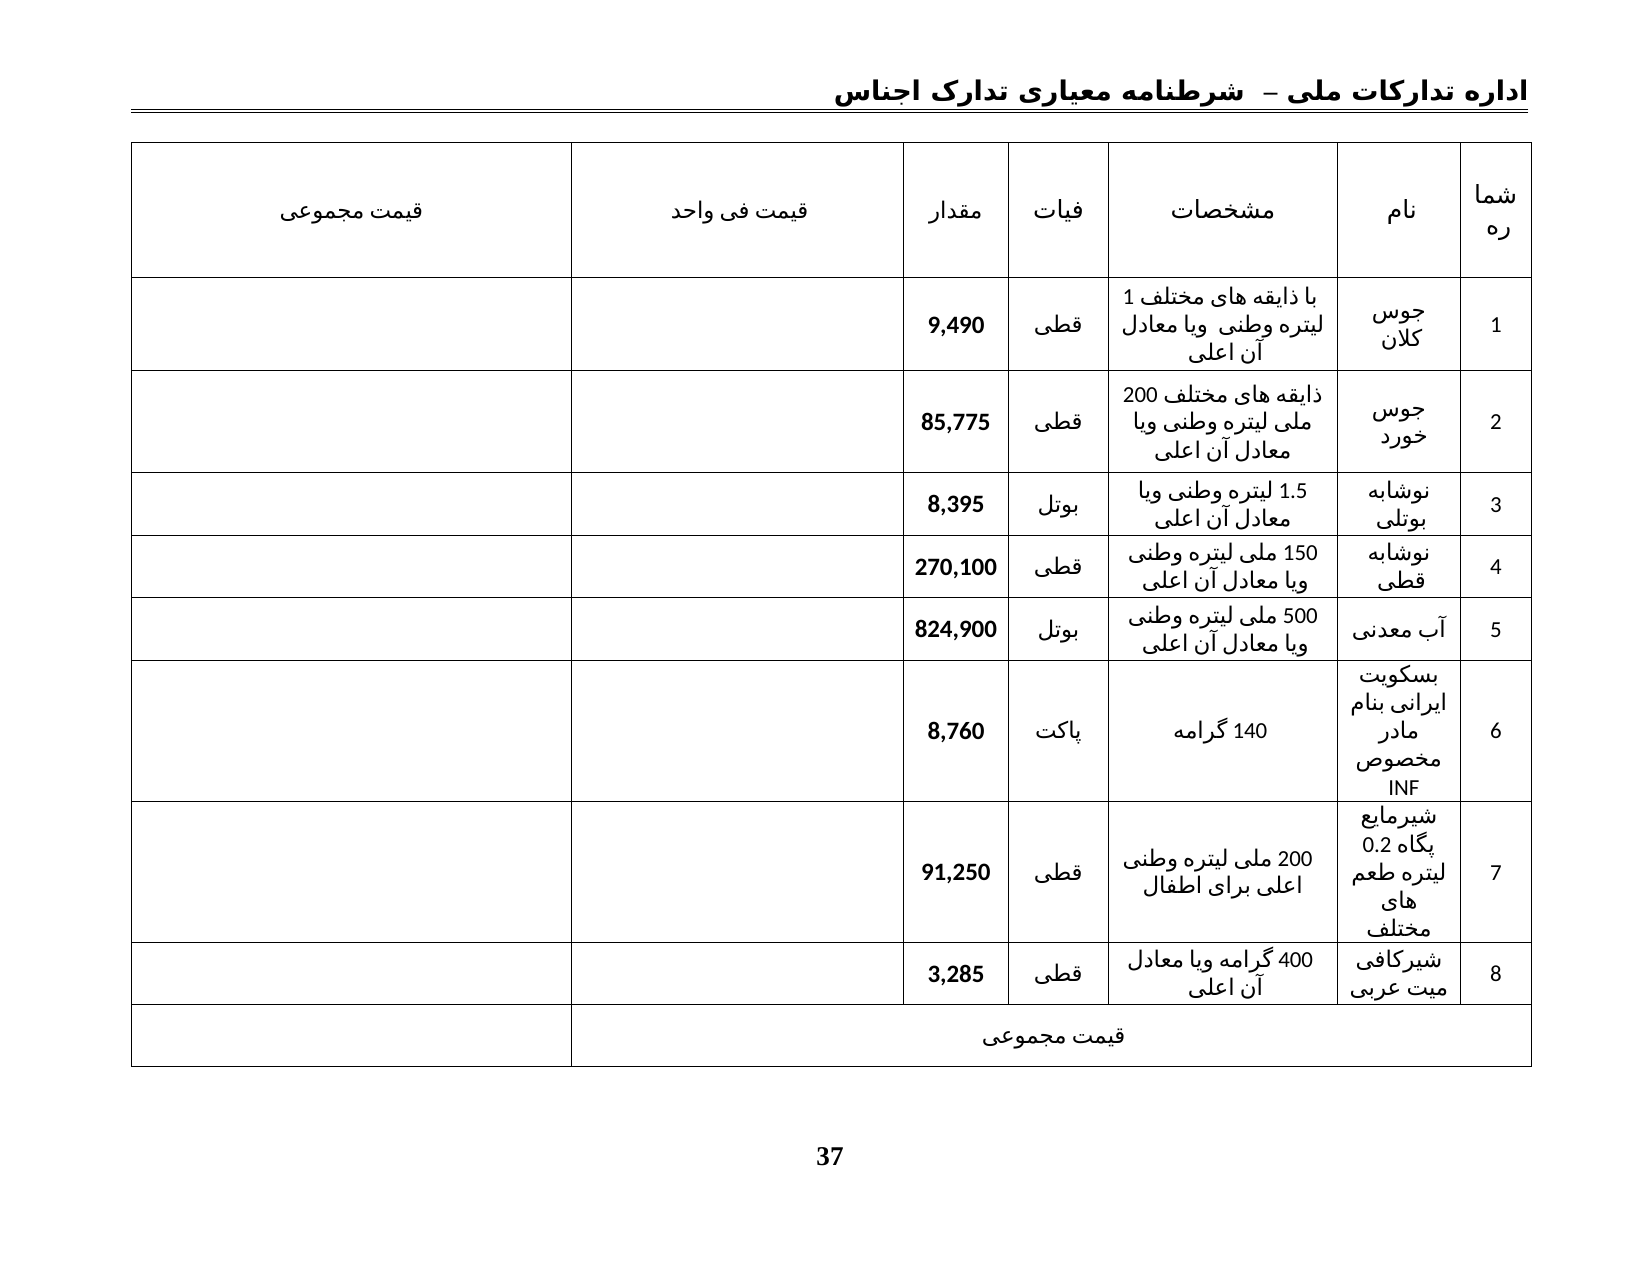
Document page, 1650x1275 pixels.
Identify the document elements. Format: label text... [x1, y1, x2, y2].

table_cell 85,775 [904, 371, 1008, 472]
table_cell قطی [1009, 278, 1108, 370]
table_cell 8,760 [904, 661, 1008, 801]
table_cell [132, 943, 571, 1004]
table_cell [572, 473, 903, 534]
table_header قیمت فی واحد [572, 143, 903, 277]
table_cell جوس خورد [1338, 371, 1460, 472]
table_header نام [1338, 143, 1460, 277]
table_header شماره [1461, 143, 1531, 277]
table_cell نوشابه قطی [1338, 536, 1460, 597]
table_cell پاکت [1009, 661, 1108, 801]
table_cell جوس کلان [1338, 278, 1460, 370]
table_cell 3 [1461, 473, 1531, 534]
table_cell قطی [1009, 536, 1108, 597]
table_cell [132, 371, 571, 472]
table_cell [572, 598, 903, 659]
table_cell ذایقه های مختلف 200 ملی لیتره وطنی ویا معادل آن اعلی [1109, 371, 1337, 472]
table_cell قطی [1009, 943, 1108, 1004]
table_cell 3,285 [904, 943, 1008, 1004]
table_cell بوتل [1009, 598, 1108, 659]
table_cell 4 [1461, 536, 1531, 597]
table_cell [132, 536, 571, 597]
table_cell 5 [1461, 598, 1531, 659]
table_cell [572, 802, 903, 942]
table_cell آب معدنی [1338, 598, 1460, 659]
table_cell [132, 1005, 571, 1066]
table_cell [132, 802, 571, 942]
table_cell 270,100 [904, 536, 1008, 597]
table_cell بسکویت ایرانی بنام مادر مخصوص INF [1338, 661, 1460, 801]
table_cell 200 ملی لیتره وطنی اعلی برای اطفال [1109, 802, 1337, 942]
table_cell [572, 371, 903, 472]
table_cell [132, 473, 571, 534]
table_cell بوتل [1009, 473, 1108, 534]
table_cell 2 [1461, 371, 1531, 472]
table_cell نوشابه بوتلی [1338, 473, 1460, 534]
table_cell [132, 278, 571, 370]
table_cell 824,900 [904, 598, 1008, 659]
table_header فیات [1009, 143, 1108, 277]
table_cell 8 [1461, 943, 1531, 1004]
table_cell با ذایقه های مختلف 1 لیتره وطنی ویا معادل آن اعلی [1109, 278, 1337, 370]
table_cell [132, 661, 571, 801]
table_cell 1.5 لیتره وطنی ویا معادل آن اعلی [1109, 473, 1337, 534]
table_cell قیمت مجموعی [572, 1005, 1531, 1066]
table_cell 8,395 [904, 473, 1008, 534]
table_cell 500 ملی لیتره وطنی ویا معادل آن اعلی [1109, 598, 1337, 659]
table_header مقدار [904, 143, 1008, 277]
table_cell 150 ملی لیتره وطنی ویا معادل آن اعلی [1109, 536, 1337, 597]
table_cell 400 گرامه ویا معادل آن اعلی [1109, 943, 1337, 1004]
table_cell 9,490 [904, 278, 1008, 370]
table_cell [572, 661, 903, 801]
table_cell شیرمایع پگاه 0.2 لیتره طعم های مختلف [1338, 802, 1460, 942]
table_cell 1 [1461, 278, 1531, 370]
table_cell [132, 598, 571, 659]
table_cell 6 [1461, 661, 1531, 801]
table_cell [572, 943, 903, 1004]
table_cell [572, 536, 903, 597]
table_cell شیرکافی میت عربی [1338, 943, 1460, 1004]
table_header مشخصات [1109, 143, 1337, 277]
table_header قیمت مجموعی [132, 143, 571, 277]
table_cell قطی [1009, 371, 1108, 472]
table_cell 140 گرامه [1109, 661, 1337, 801]
table_cell [572, 278, 903, 370]
table_cell 91,250 [904, 802, 1008, 942]
table_cell 7 [1461, 802, 1531, 942]
table_cell قطی [1009, 802, 1108, 942]
